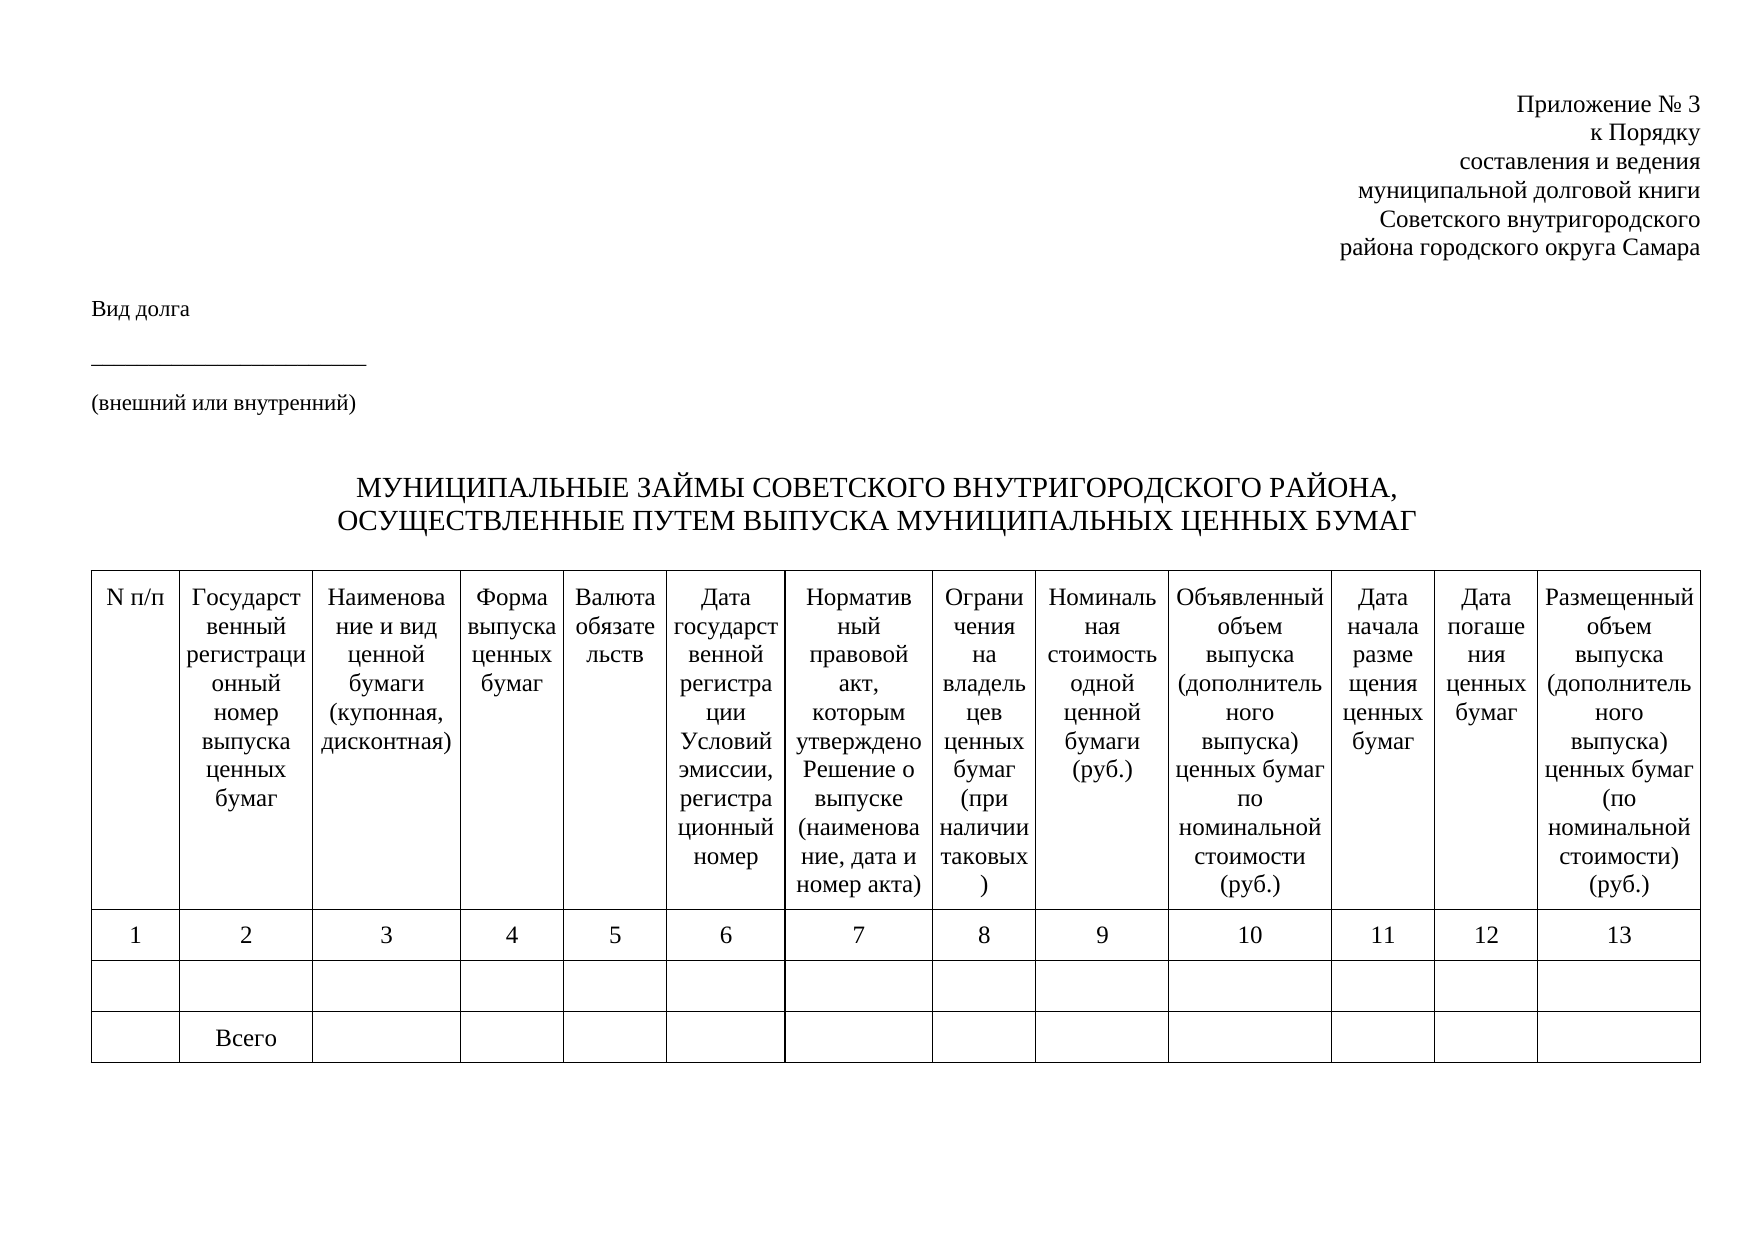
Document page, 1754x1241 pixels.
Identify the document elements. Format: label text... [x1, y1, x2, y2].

table_cell [313, 961, 460, 1011]
table_cell 9 [1036, 910, 1168, 960]
table_header Ограничения на владельцев ценных бумаг (при наличии таковых) [933, 571, 1035, 909]
table_header Номинальная стоимость одной ценной бумаги (руб.) [1036, 571, 1168, 909]
table_cell 8 [933, 910, 1035, 960]
table_cell 6 [667, 910, 784, 960]
table_cell [933, 1012, 1035, 1062]
table_cell 1 [92, 910, 179, 960]
text к Порядку [150, 117, 1700, 146]
table_cell [667, 1012, 784, 1062]
table_header Дата погашения ценных бумаг [1435, 571, 1537, 909]
table_cell [1332, 1012, 1434, 1062]
table_header Дата начала разме щения ценных бумаг [1332, 571, 1434, 909]
text (внешний или внутренний) [91, 389, 1604, 415]
table_cell [1169, 961, 1331, 1011]
table_cell [1332, 961, 1434, 1011]
table_cell 3 [313, 910, 460, 960]
text Вид долга [91, 295, 1604, 321]
table_cell [313, 1012, 460, 1062]
table_cell [667, 961, 784, 1011]
text МУНИЦИПАЛЬНЫЕ ЗАЙМЫ СОВЕТСКОГО ВНУТРИГОРОДСКОГО РАЙОНА, [150, 470, 1604, 503]
table_cell [1538, 961, 1700, 1011]
table_cell [461, 1012, 563, 1062]
table_cell [1036, 1012, 1168, 1062]
table_header Валюта обязательств [564, 571, 666, 909]
table_header N п/п [92, 571, 179, 909]
text района городского округа Самара [150, 232, 1700, 261]
table_cell 7 [786, 910, 932, 960]
table_cell [1435, 1012, 1537, 1062]
text муниципальной долговой книги [150, 175, 1700, 204]
table_cell 11 [1332, 910, 1434, 960]
text Приложение № 3 [150, 89, 1700, 117]
table_header Государственный регистрационный номер выпуска ценных бумаг [180, 571, 312, 909]
table_header Дата государственной регистрации Условий эмиссии, регистрационный номер [667, 571, 784, 909]
table_cell 13 [1538, 910, 1700, 960]
table_cell 2 [180, 910, 312, 960]
table_cell 5 [564, 910, 666, 960]
table_cell 4 [461, 910, 563, 960]
table_header Форма выпуска ценных бумаг [461, 571, 563, 909]
table_cell [1435, 961, 1537, 1011]
table_cell [786, 961, 932, 1011]
table_cell 12 [1435, 910, 1537, 960]
table_cell [564, 1012, 666, 1062]
text ОСУЩЕСТВЛЕННЫЕ ПУТЕМ ВЫПУСКА МУНИЦИПАЛЬНЫХ ЦЕННЫХ БУМАГ [150, 503, 1604, 537]
table_cell [1538, 1012, 1700, 1062]
table_header Размещенный объем выпуска (дополнительного выпуска) ценных бумаг (по номинальной стоимости) (руб.) [1538, 571, 1700, 909]
table_cell [461, 961, 563, 1011]
table_cell [92, 961, 179, 1011]
table_header Норматив ный правовой акт, которым утверждено Решение о выпуске (наименование, дата и номер акта) [786, 571, 932, 909]
text ________________________ [91, 342, 1604, 368]
table_cell [92, 1012, 179, 1062]
text Советского внутригородского [150, 204, 1700, 232]
table_cell [933, 961, 1035, 1011]
table_cell [1169, 1012, 1331, 1062]
table_cell [786, 1012, 932, 1062]
text составления и ведения [150, 146, 1700, 175]
table_header Наименова ние и вид ценной бумаги (купонная, дисконтная) [313, 571, 460, 909]
table_header Объявленный объем выпуска (дополнительного выпуска) ценных бумаг по номинальной стоимости (руб.) [1169, 571, 1331, 909]
table_cell [180, 961, 312, 1011]
table_cell 10 [1169, 910, 1331, 960]
table_cell [1036, 961, 1168, 1011]
table_cell Всего [180, 1012, 312, 1062]
table_cell [564, 961, 666, 1011]
